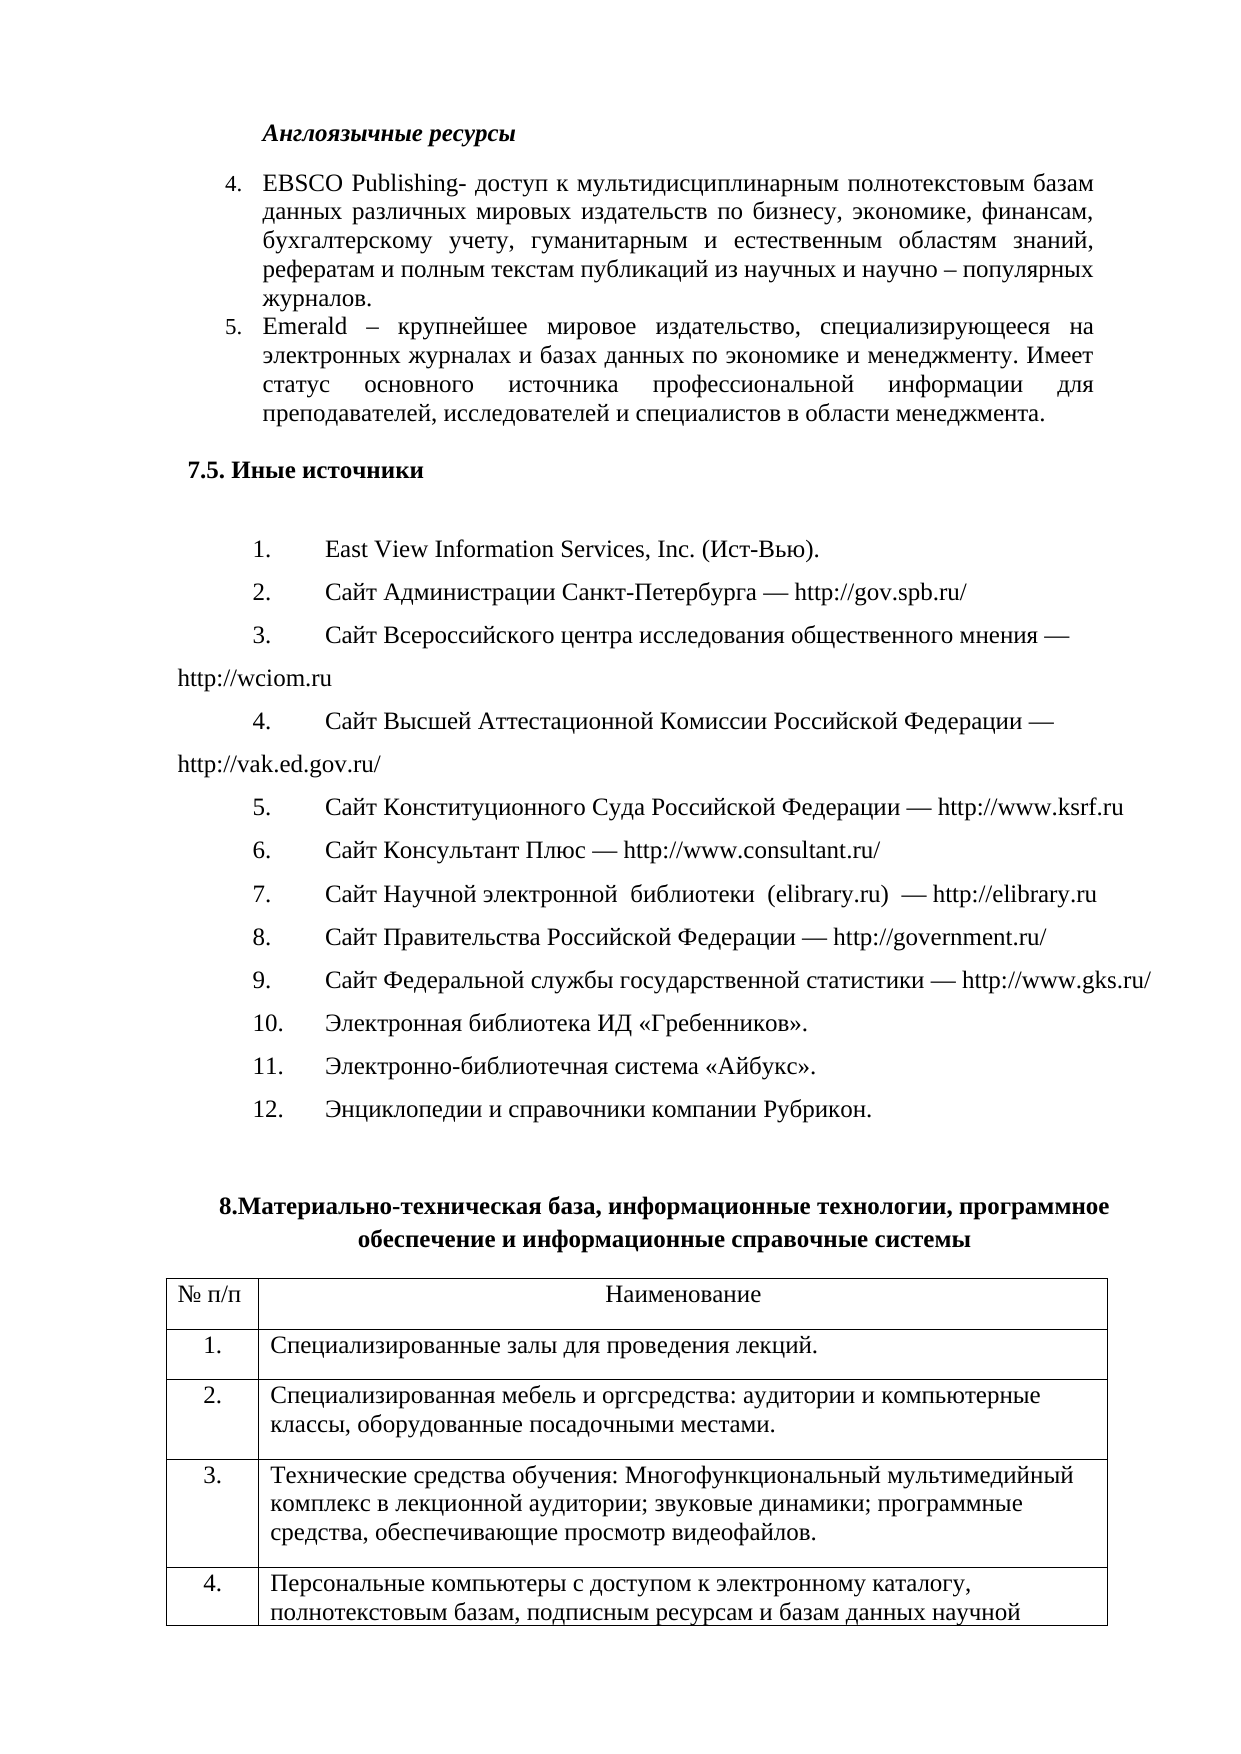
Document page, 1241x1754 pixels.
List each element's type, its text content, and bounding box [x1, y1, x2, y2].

table_header Наименование [259, 1279, 1107, 1329]
table_cell Технические средства обучения: Многофункциональный мультимедийный комплекс в лекционной аудитории; звуковые динамики; программные средства, обеспечивающие просмотр видеофайлов. [259, 1460, 1107, 1567]
text 5. Сайт Конституционного Суда Российской Федерации — http://www.ksrf.ru [177, 792, 1152, 821]
table_cell Специализированная мебель и оргсредства: аудитории и компьютерные классы, оборудованные посадочными местами. [259, 1380, 1107, 1459]
table_header № п/п [167, 1279, 258, 1329]
text 1. East View Information Services, Inc. (Ист-Вью). [177, 534, 1152, 562]
table_cell 4. [167, 1568, 258, 1625]
text 10. Электронная библиотека ИД «Гребенников». [177, 1008, 1152, 1037]
text 6. Сайт Консультант Плюс — http://www.consultant.ru/ [177, 836, 1152, 864]
table_cell Специализированные залы для проведения лекций. [259, 1330, 1107, 1379]
text 11. Электронно-библиотечная система «Айбукс». [177, 1051, 1152, 1080]
text 4. Сайт Высшей Аттестационной Комиссии Российской Федерации — http://vak.ed.gov.ru/ [177, 706, 1152, 778]
table_cell 2. [167, 1380, 258, 1459]
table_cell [259, 1568, 1107, 1625]
text 2. Сайт Администрации Санкт-Петербурга — http://gov.spb.ru/ [177, 577, 1152, 606]
table_cell 3. [167, 1460, 258, 1567]
text 7. Сайт Научной электронной библиотеки (elibrary.ru) — http://elibrary.ru [177, 879, 1152, 907]
table_cell 1. [167, 1330, 258, 1379]
text 8. Сайт Правительства Российской Федерации — http://government.ru/ [177, 922, 1152, 951]
text 9. Сайт Федеральной службы государственной статистики — http://www.gks.ru/ [177, 965, 1152, 994]
text 12. Энциклопедии и справочники компании Рубрикон. [177, 1094, 1152, 1123]
text 3. Сайт Всероссийского центра исследования общественного мнения — http://wciom.ru [177, 620, 1152, 692]
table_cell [176, 118, 1106, 534]
text 8.Материально-техническая база, информационные технологии, программное обеспечение и информационные справочные системы [177, 1191, 1152, 1253]
